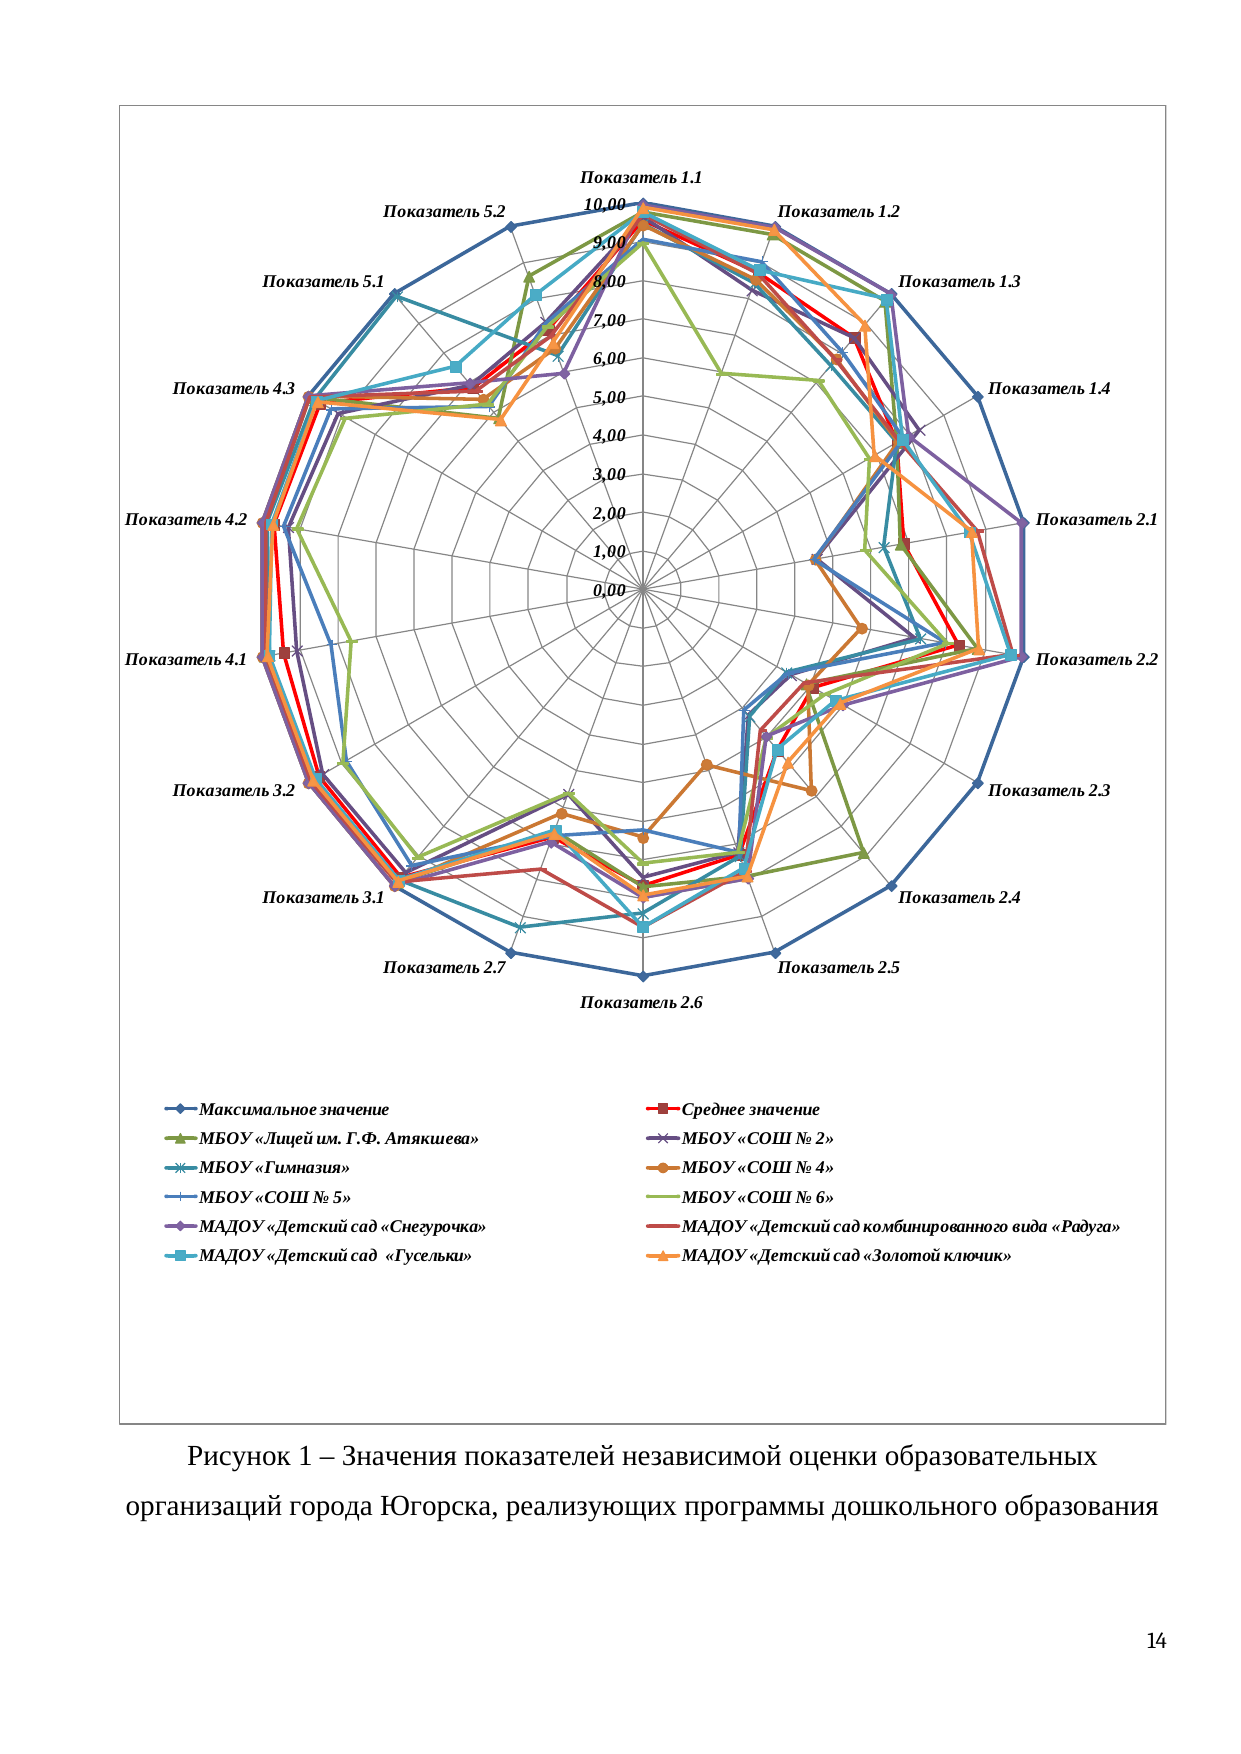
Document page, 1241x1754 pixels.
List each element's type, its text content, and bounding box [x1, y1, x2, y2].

text Рисунок 1 – Значения показателей независимой оценки образовательных организаций города Югорска, реализующих программы дошкольного образования [118, 1438, 1167, 1522]
